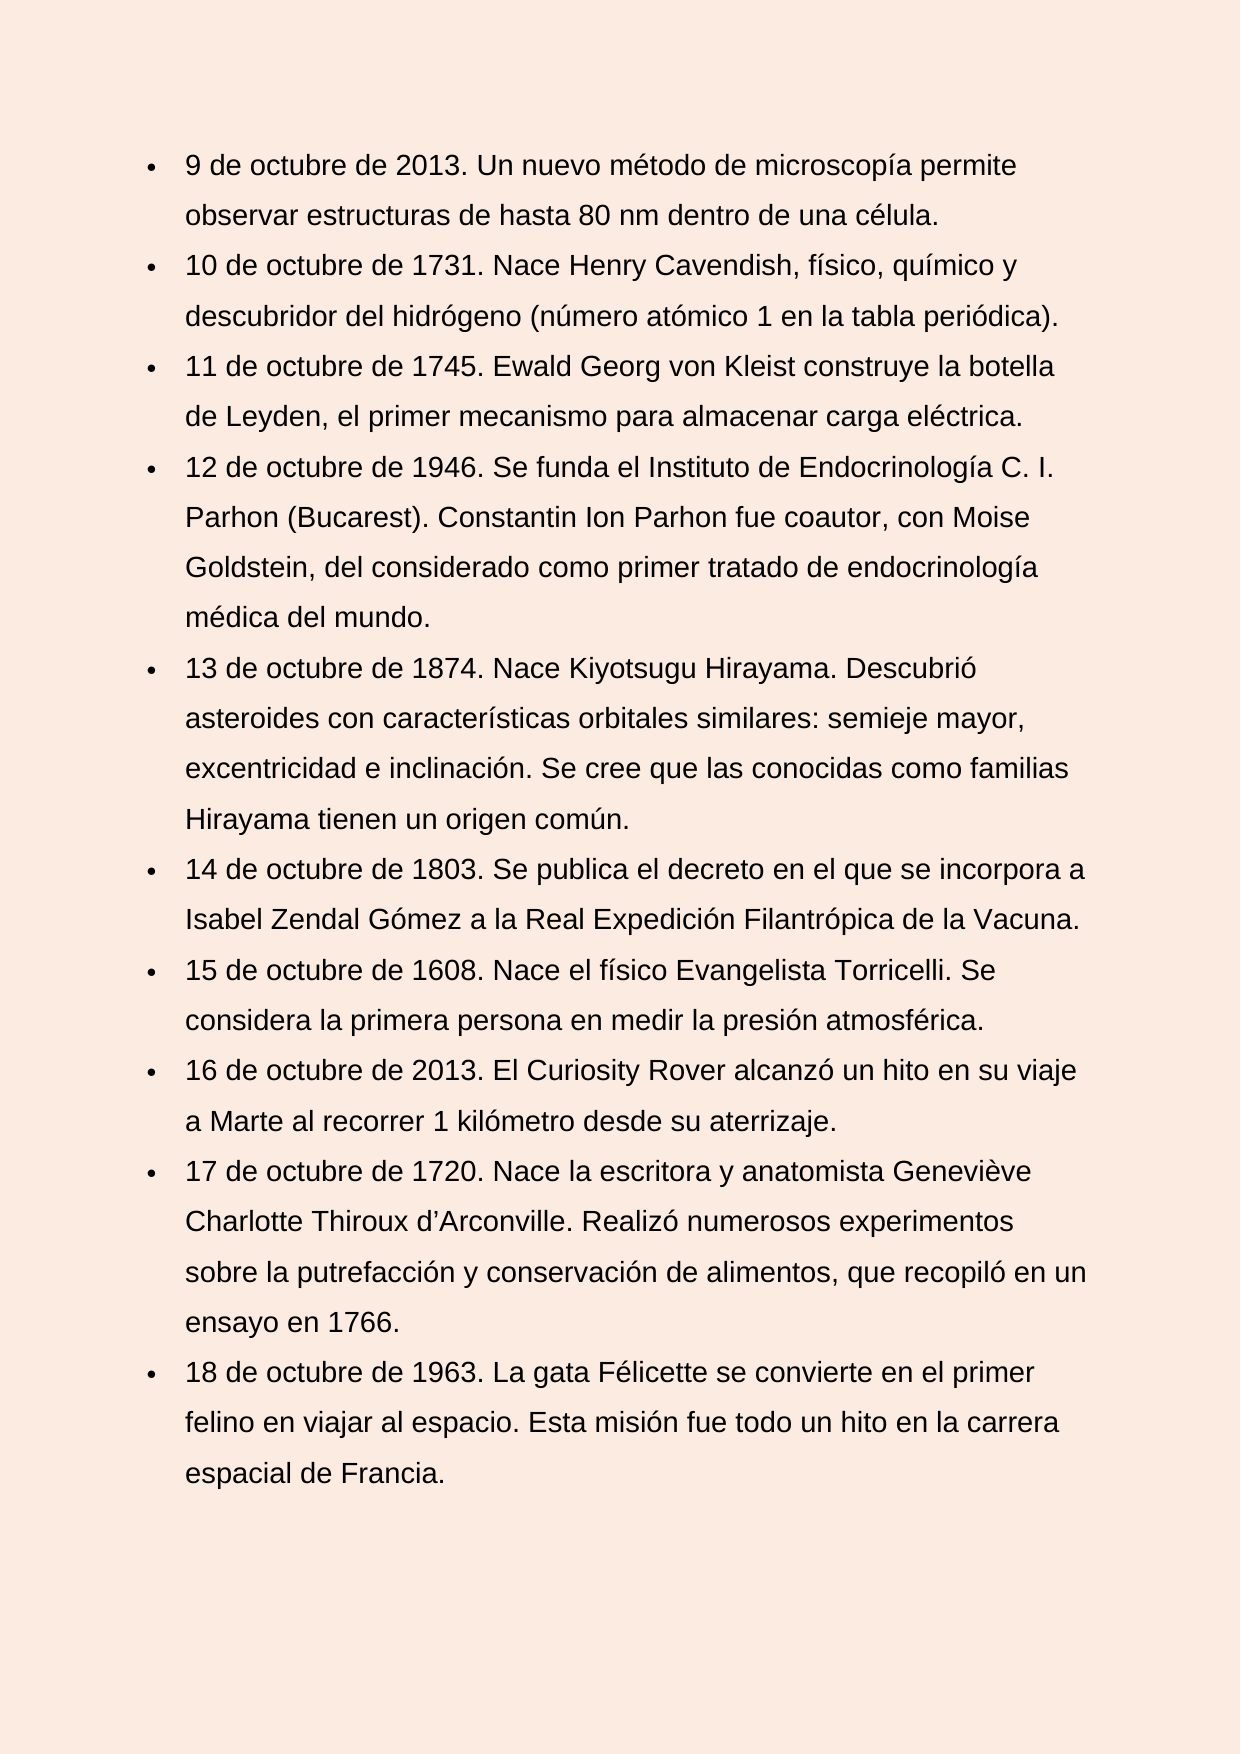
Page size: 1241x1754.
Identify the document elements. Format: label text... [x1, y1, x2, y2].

list 10 de octubre de 1731. Nace Henry Cavendish, físico, químico y descubridor del hidrógeno (número atómico 1 en la tabla periódica). [148, 248, 1092, 332]
list 9 de octubre de 2013. Un nuevo método de microscopía permite observar estructuras de hasta 80 nm dentro de una célula. [148, 148, 1092, 232]
list 15 de octubre de 1608. Nace el físico Evangelista Torricelli. Se considera la primera persona en medir la presión atmosférica. [148, 953, 1092, 1037]
list 18 de octubre de 1963. La gata Félicette se convierte en el primer felino en viajar al espacio. Esta misión fue todo un hito en la carrera espacial de Francia. [148, 1355, 1092, 1489]
list 16 de octubre de 2013. El Curiosity Rover alcanzó un hito en su viaje a Marte al recorrer 1 kilómetro desde su aterrizaje. [148, 1053, 1092, 1137]
list 11 de octubre de 1745. Ewald Georg von Kleist construye la botella de Leyden, el primer mecanismo para almacenar carga eléctrica. [148, 349, 1092, 433]
list 14 de octubre de 1803. Se publica el decreto en el que se incorpora a Isabel Zendal Gómez a la Real Expedición Filantrópica de la Vacuna. [148, 852, 1092, 936]
list 12 de octubre de 1946. Se funda el Instituto de Endocrinología C. I. Parhon (Bucarest). Constantin Ion Parhon fue coautor, con Moise Goldstein, del considerado como primer tratado de endocrinología médica del mundo. [148, 449, 1092, 634]
list 17 de octubre de 1720. Nace la escritora y anatomista Geneviève Charlotte Thiroux d’Arconville. Realizó numerosos experimentos sobre la putrefacción y conservación de alimentos, que recopiló en un ensayo en 1766. [148, 1154, 1092, 1338]
list 13 de octubre de 1874. Nace Kiyotsugu Hirayama. Descubrió asteroides con características orbitales similares: semieje mayor, excentricidad e inclinación. Se cree que las conocidas como familias Hirayama tienen un origen común. [148, 651, 1092, 835]
